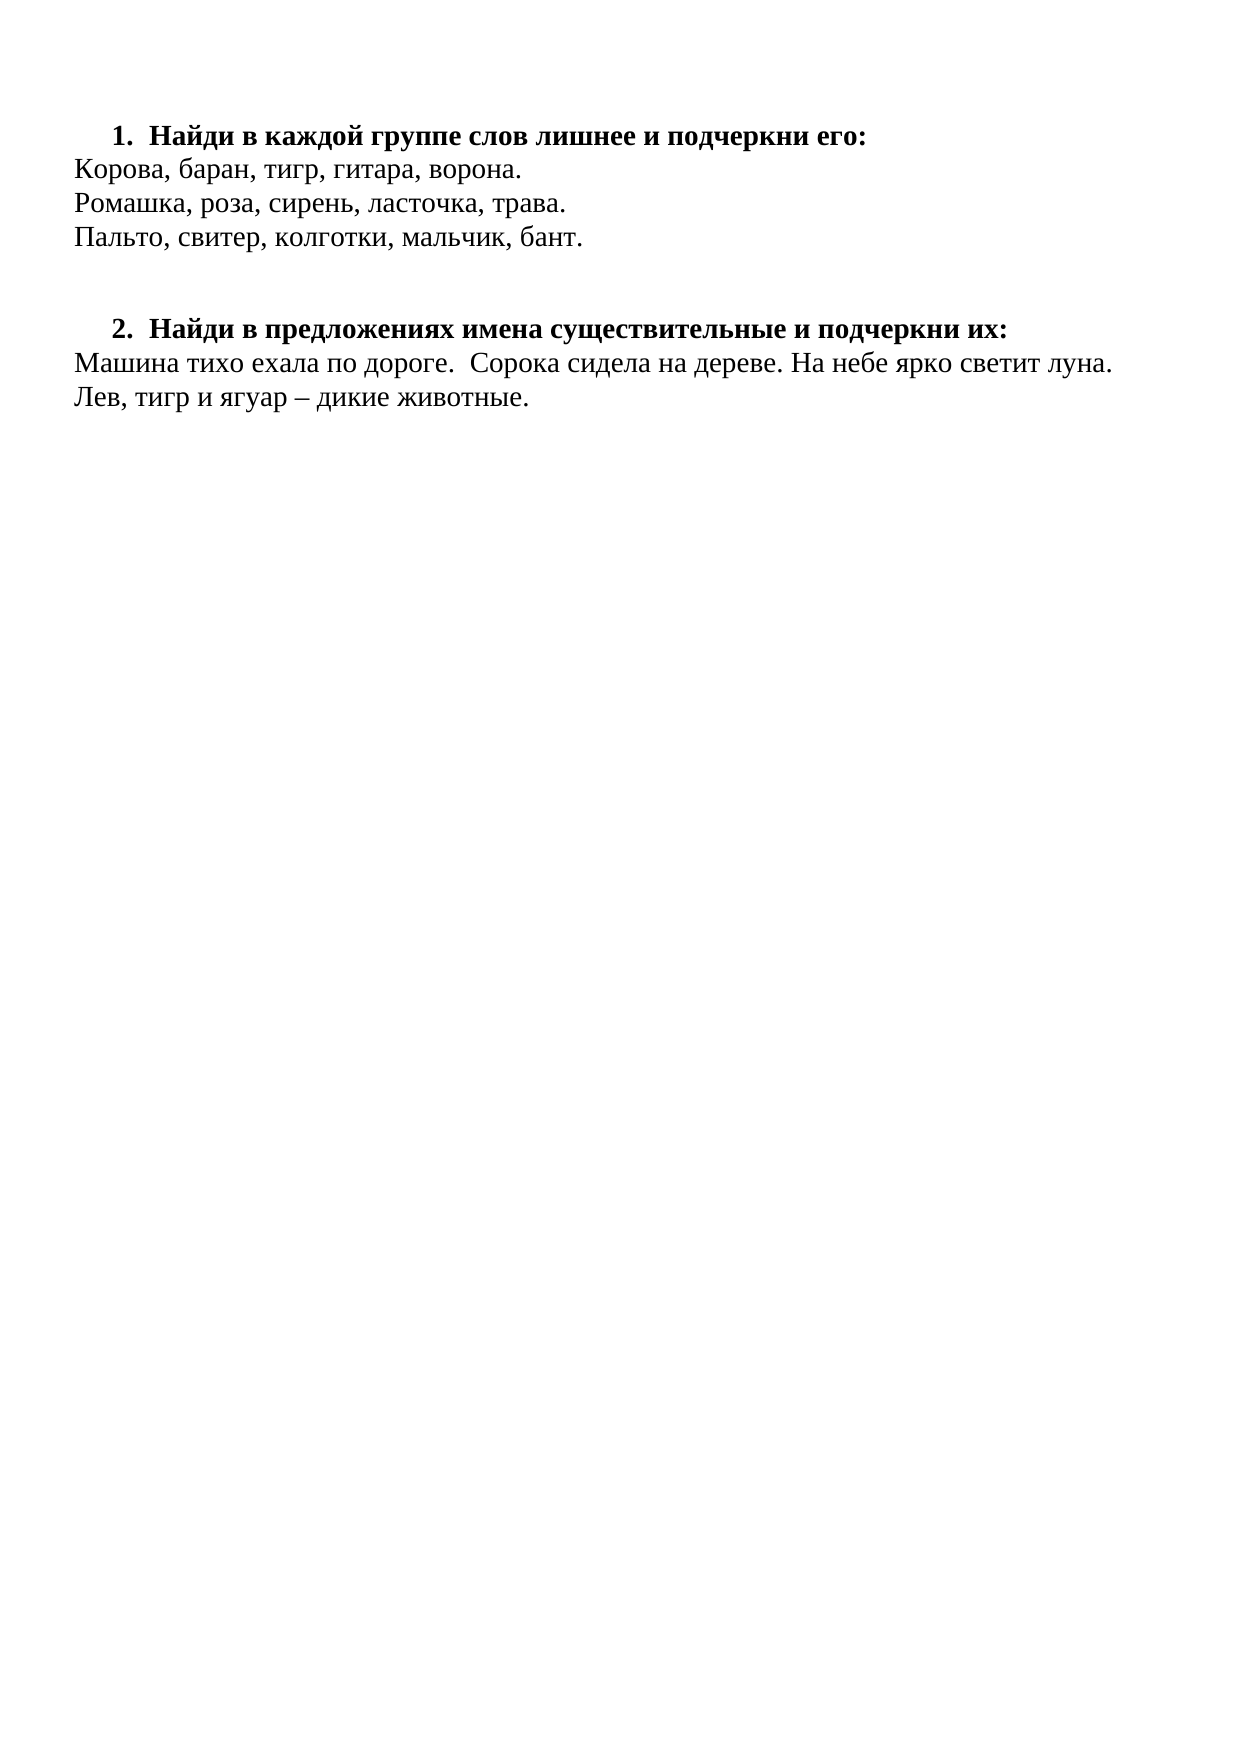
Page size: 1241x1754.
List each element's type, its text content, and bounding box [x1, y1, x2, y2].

list Найди в каждой группе слов лишнее и подчеркни его: [111, 118, 1152, 152]
text Машина тихо ехала по дороге. Сорока сидела на дереве. На небе ярко светит луна. Лев, тигр и ягуар – дикие животные. [74, 345, 1152, 412]
text Пальто, свитер, колготки, мальчик, бант. [74, 219, 1152, 252]
text Корова, баран, тигр, гитара, ворона. [74, 152, 1152, 185]
text Ромашка, роза, сирень, ласточка, трава. [74, 185, 1152, 219]
list Найди в предложениях имена существительные и подчеркни их: [111, 312, 1152, 345]
